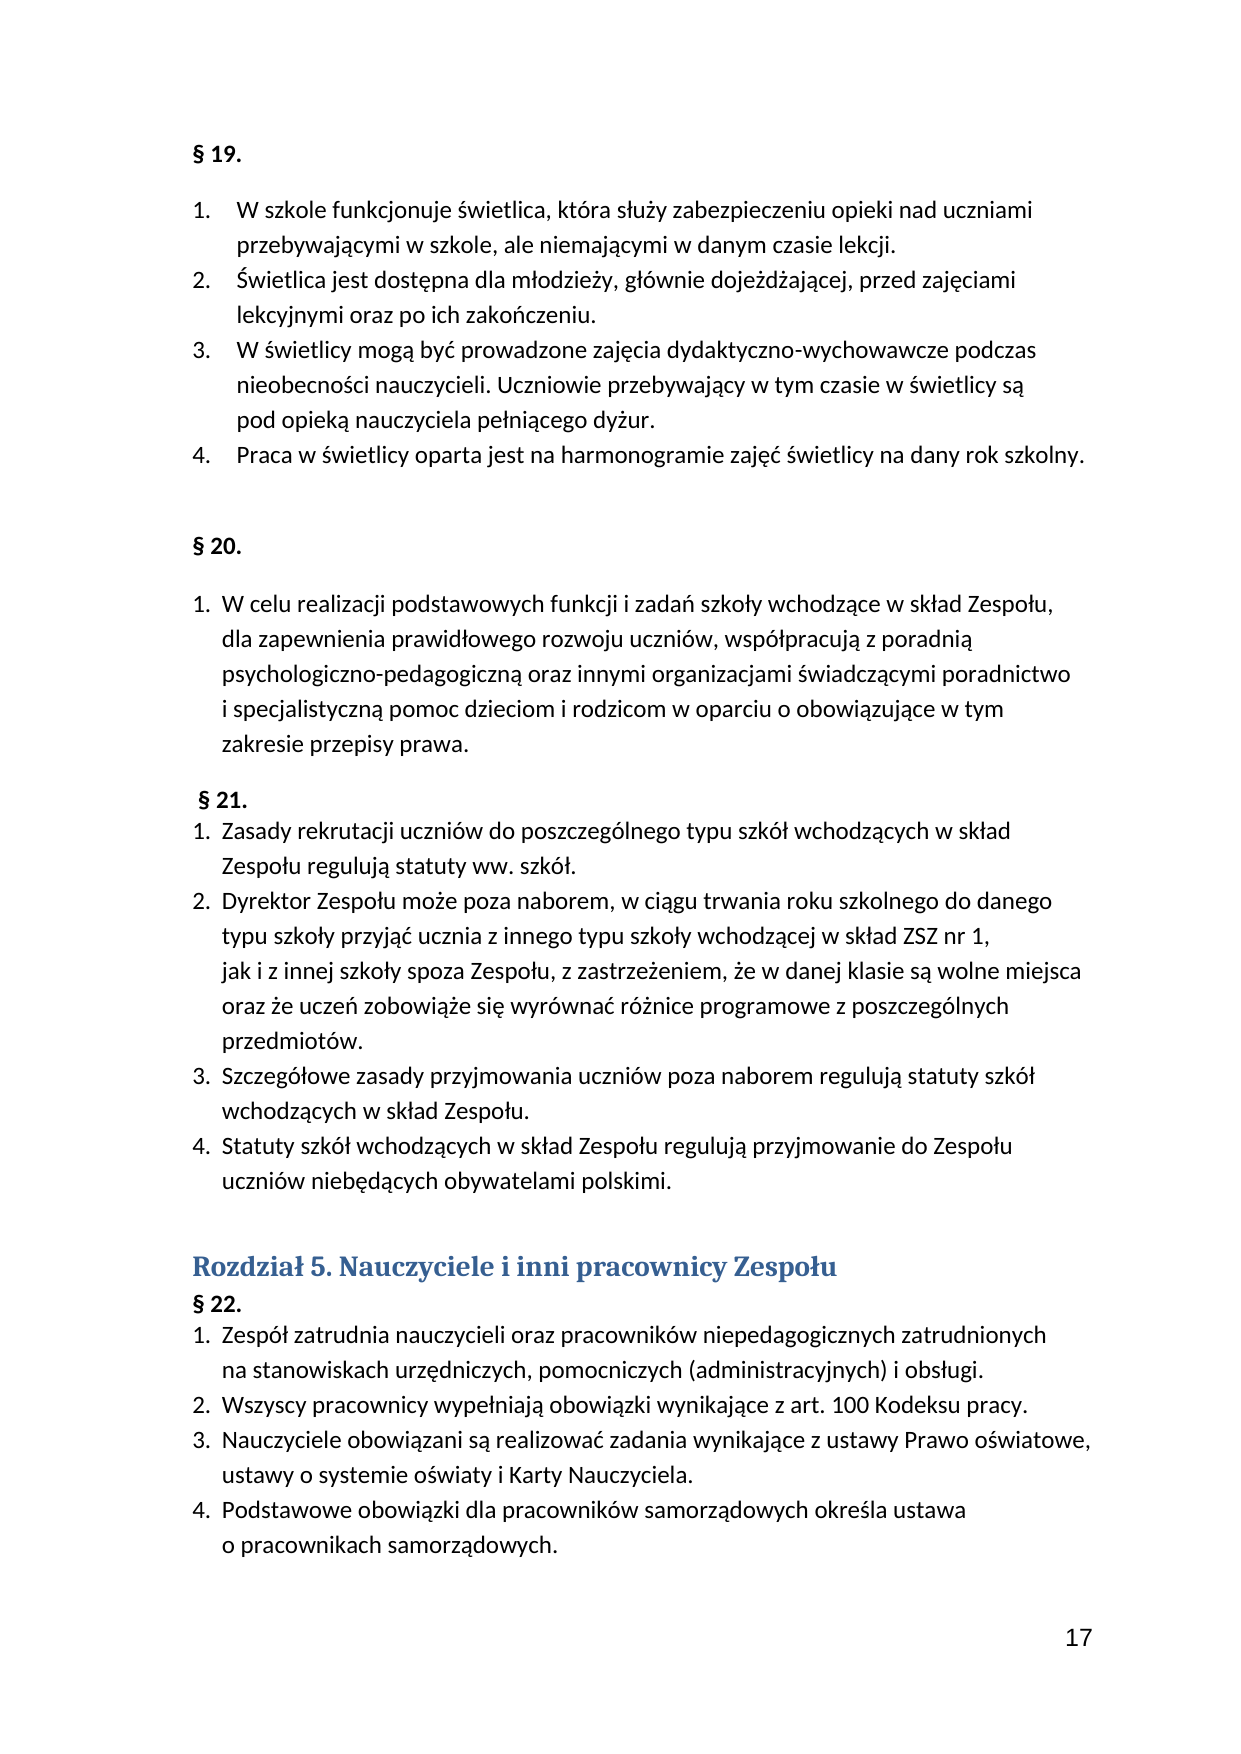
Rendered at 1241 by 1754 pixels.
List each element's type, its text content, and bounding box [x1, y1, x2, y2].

list W celu realizacji podstawowych funkcji i zadań szkoły wchodzące w skład Zespołu, dla zapewnienia prawidłowego rozwoju uczniów, współpracują z poradnią psychologiczno-pedagogiczną oraz innymi organizacjami świadczącymi poradnictwo i specjalistyczną pomoc dzieciom i rodzicom w oparciu o obowiązujące w tym zakresie przepisy prawa. [192, 589, 1093, 759]
list Wszyscy pracownicy wypełniają obowiązki wynikające z art. 100 Kodeksu pracy. [192, 1389, 1093, 1419]
list Świetlica jest dostępna dla młodzieży, głównie dojeżdżającej, przed zajęciami lekcyjnymi oraz po ich zakończeniu. [192, 264, 1093, 330]
text § 20. [192, 530, 1093, 561]
list Zasady rekrutacji uczniów do poszczególnego typu szkół wchodzących w skład Zespołu regulują statuty ww. szkół. [192, 815, 1093, 881]
list Praca w świetlicy oparta jest na harmonogramie zajęć świetlicy na dany rok szkolny. [192, 439, 1093, 470]
list Podstawowe obowiązki dla pracowników samorządowych określa ustawa o pracownikach samorządowych. [192, 1494, 1093, 1559]
list W szkole funkcjonuje świetlica, która służy zabezpieczeniu opieki nad uczniami przebywającymi w szkole, ale niemającymi w danym czasie lekcji. [192, 194, 1093, 260]
list Szczegółowe zasady przyjmowania uczniów poza naborem regulują statuty szkół wchodzących w skład Zespołu. [192, 1060, 1093, 1126]
text § 22. [192, 1288, 1093, 1319]
text § 21. [192, 784, 1093, 815]
list Dyrektor Zespołu może poza naborem, w ciągu trwania roku szkolnego do danego typu szkoły przyjąć ucznia z innego typu szkoły wchodzącej w skład ZSZ nr 1, jak i z innej szkoły spoza Zespołu, z zastrzeżeniem, że w danej klasie są wolne miejsca oraz że uczeń zobowiąże się wyrównać różnice programowe z poszczególnych przedmiotów. [192, 885, 1093, 1056]
list Zespół zatrudnia nauczycieli oraz pracowników niepedagogicznych zatrudnionych na stanowiskach urzędniczych, pomocniczych (administracyjnych) i obsługi. [192, 1319, 1093, 1384]
list Nauczyciele obowiązani są realizować zadania wynikające z ustawy Prawo oświatowe, ustawy o systemie oświaty i Karty Nauczyciela. [192, 1424, 1093, 1489]
text § 19. [192, 103, 1093, 169]
list Statuty szkół wchodzących w skład Zespołu regulują przyjmowanie do Zespołu uczniów niebędących obywatelami polskimi. [192, 1130, 1093, 1196]
list W świetlicy mogą być prowadzone zajęcia dydaktyczno-wychowawcze podczas nieobecności nauczycieli. Uczniowie przebywający w tym czasie w świetlicy są pod opieką nauczyciela pełniącego dyżur. [192, 334, 1093, 435]
subtitle Rozdział 5. Nauczyciele i inni pracownicy Zespołu [192, 1250, 1093, 1283]
